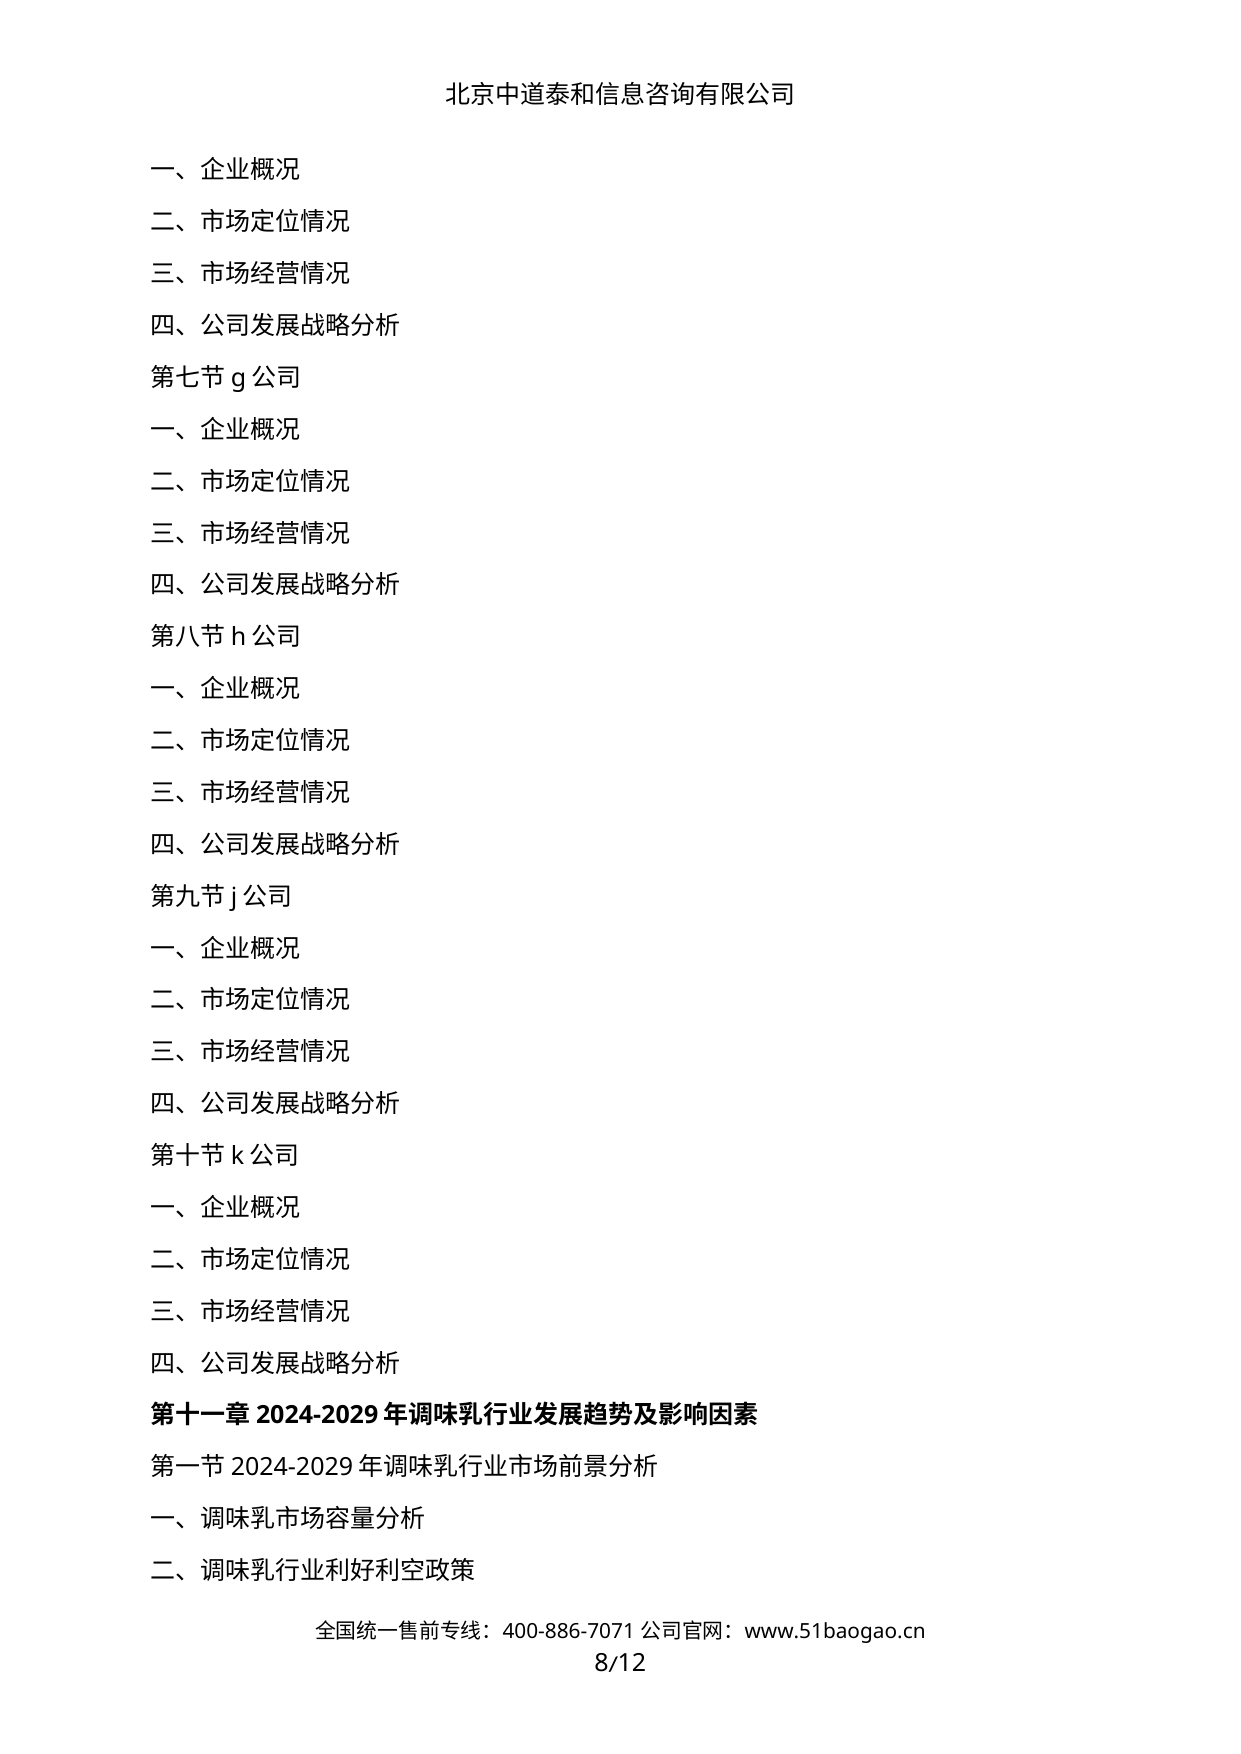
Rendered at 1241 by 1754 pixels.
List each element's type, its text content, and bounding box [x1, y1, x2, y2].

text 一、企业概况 [150, 669, 1090, 705]
text 第十一章 2024-2029年调味乳行业发展趋势及影响因素 [150, 1395, 1090, 1431]
text 三、市场经营情况 [150, 1032, 1090, 1068]
text 二、市场定位情况 [150, 980, 1090, 1016]
text 三、市场经营情况 [150, 1291, 1090, 1327]
text 四、公司发展战略分析 [150, 824, 1090, 861]
text 三、市场经营情况 [150, 513, 1090, 549]
text 一、企业概况 [150, 150, 1090, 186]
text 三、市场经营情况 [150, 772, 1090, 809]
text 第一节 2024-2029年调味乳行业市场前景分析 [150, 1447, 1090, 1483]
text 四、公司发展战略分析 [150, 306, 1090, 342]
text 第十节 k公司 [150, 1136, 1090, 1172]
text 四、公司发展战略分析 [150, 565, 1090, 601]
text 二、市场定位情况 [150, 461, 1090, 497]
text 四、公司发展战略分析 [150, 1343, 1090, 1379]
text 第九节 j公司 [150, 876, 1090, 912]
text 第八节 h公司 [150, 617, 1090, 653]
text 一、企业概况 [150, 928, 1090, 964]
text 二、市场定位情况 [150, 1239, 1090, 1276]
text 三、市场经营情况 [150, 254, 1090, 290]
text 二、市场定位情况 [150, 721, 1090, 757]
text 一、企业概况 [150, 1187, 1090, 1224]
text 一、调味乳市场容量分析 [150, 1499, 1090, 1535]
text 四、公司发展战略分析 [150, 1084, 1090, 1120]
text 一、企业概况 [150, 409, 1090, 446]
text 二、调味乳行业利好利空政策 [150, 1551, 1090, 1587]
text 二、市场定位情况 [150, 202, 1090, 238]
text 第七节 g公司 [150, 357, 1090, 394]
